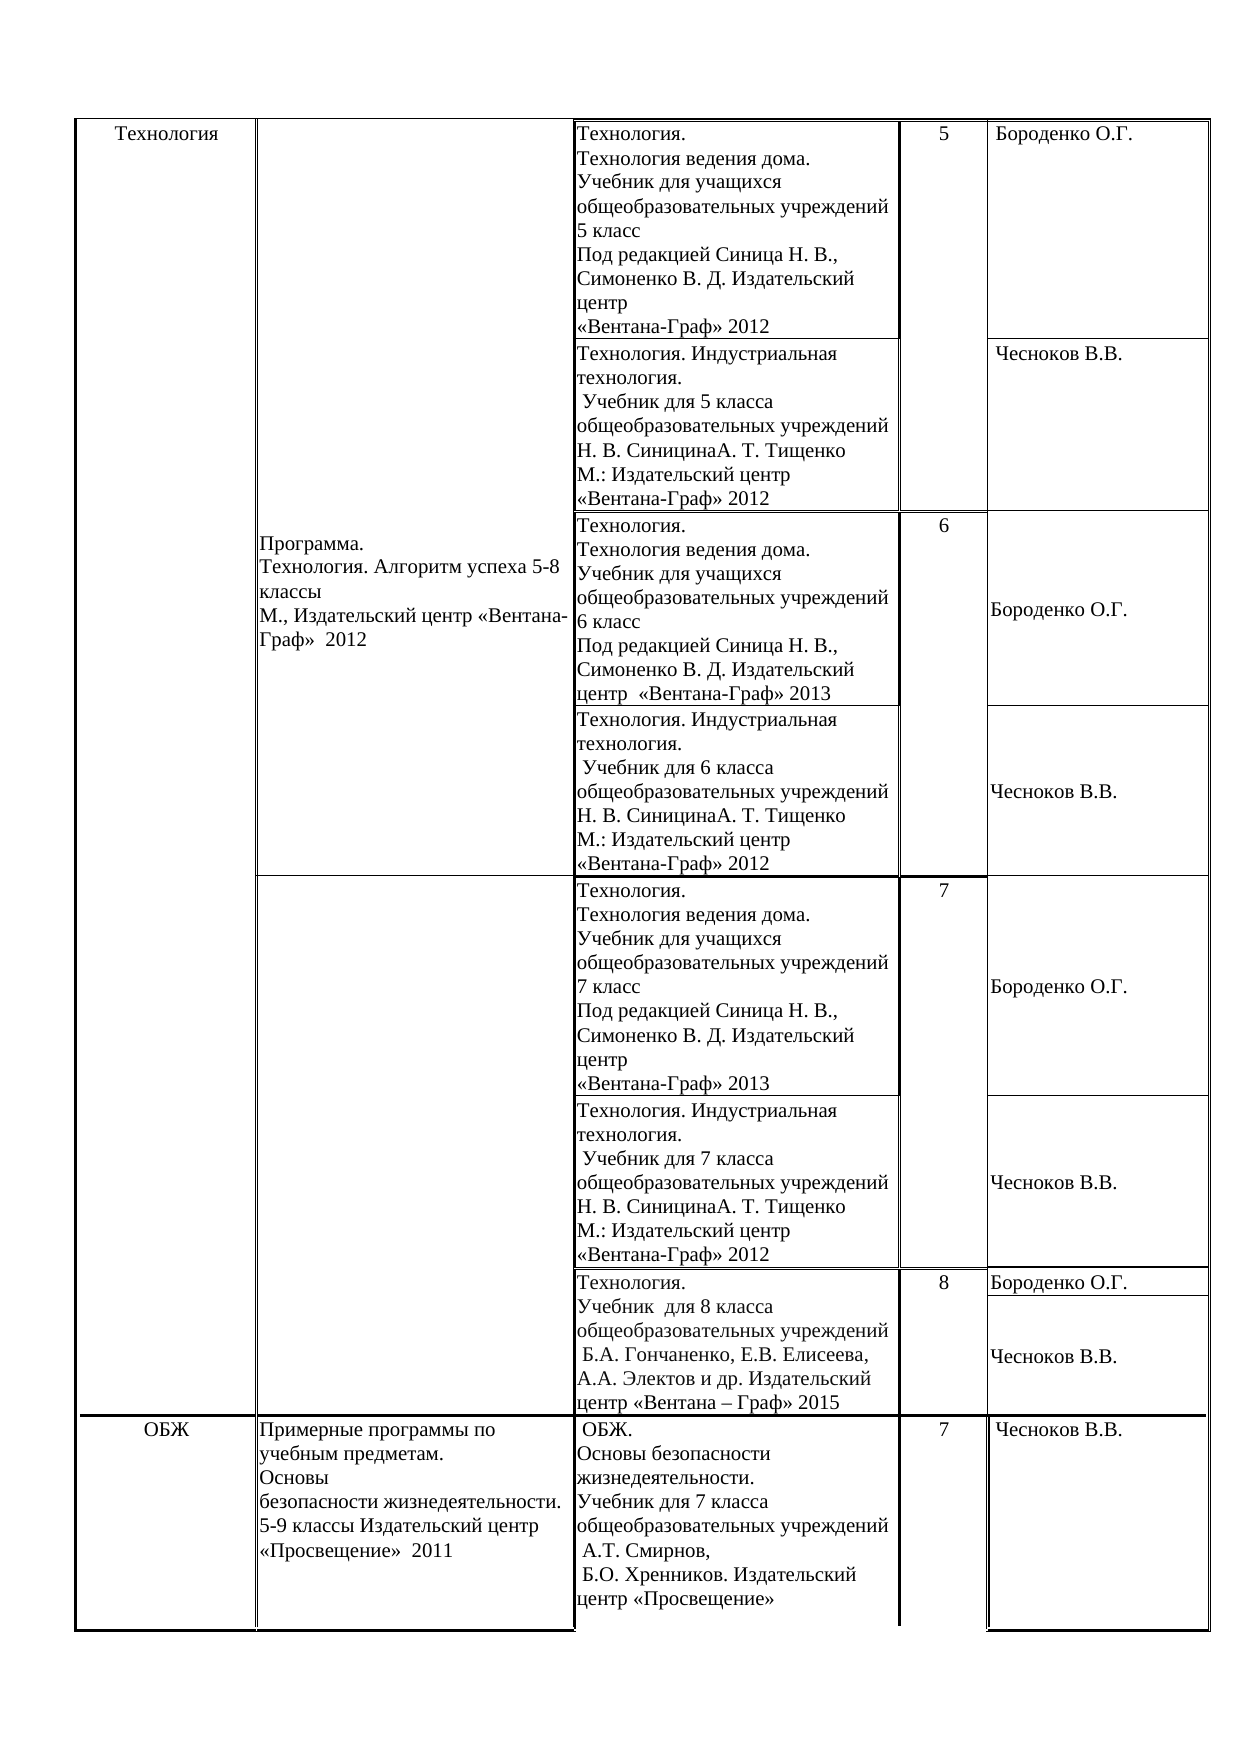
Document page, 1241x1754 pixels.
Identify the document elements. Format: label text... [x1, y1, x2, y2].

table_cell Бороденко О.Г. [988, 122, 1208, 338]
table_cell Технология. Учебник для 8 класса общеобразовательных учреждений Б.А. Гончаненко, Е.В. Елисеева, А.А. Электов и др. Издательский центр «Вентана – Граф» 2015 [576, 1270, 898, 1414]
table_cell Чесноков В.В. [988, 1096, 1208, 1266]
table_cell Технология. Индустриальная технология. Учебник для 6 класса общеобразовательных учреждений Н. В. СиницинаА. Т. Тищенко М.: Издательский центр «Вентана-Граф» 2012 [576, 706, 898, 875]
table_cell 8 [901, 1270, 987, 1414]
table_cell Чесноков В.В. [988, 1414, 1208, 1629]
table_cell Бороденко О.Г. [988, 1268, 1208, 1294]
table_cell [258, 876, 573, 1414]
table_cell 7 [901, 878, 987, 1266]
table_cell Чесноков В.В. [988, 1296, 1208, 1414]
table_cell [257, 1417, 574, 1629]
table_cell Технология [77, 119, 255, 1414]
table_cell ОБЖ [77, 1414, 257, 1629]
table_cell 7 [899, 1417, 986, 1629]
table_cell Программа. Технология. Алгоритм успеха 5-8 классы М., Издательский центр «Вентана-Граф» 2012 [258, 119, 573, 875]
table_cell Технология. Технология ведения дома. Учебник для учащихся общеобразовательных учреждений 7 класс Под редакцией Синица Н. В., Симоненко В. Д. Издательский центр «Вентана-Граф» 2013 [576, 878, 898, 1095]
table_cell 5 [901, 122, 987, 510]
table_cell 6 [901, 513, 987, 875]
table_cell Технология. Индустриальная технология. Учебник для 7 класса общеобразовательных учреждений Н. В. СиницинаА. Т. Тищенко М.: Издательский центр «Вентана-Граф» 2012 [576, 1096, 898, 1266]
table_cell Технология. Технология ведения дома. Учебник для учащихся общеобразовательных учреждений 6 класс Под редакцией Синица Н. В., Симоненко В. Д. Издательский центр «Вентана-Граф» 2013 [576, 513, 898, 705]
table_cell Технология. Технология ведения дома. Учебник для учащихся общеобразовательных учреждений 5 класс Под редакцией Синица Н. В., Симоненко В. Д. Издательский центр «Вентана-Граф» 2012 [576, 122, 898, 338]
table_cell Бороденко О.Г. [988, 511, 1208, 705]
table_cell Чесноков В.В. [988, 706, 1208, 875]
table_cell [576, 1417, 899, 1629]
table_cell Бороденко О.Г. [988, 876, 1208, 1095]
table_cell Чесноков В.В. [988, 339, 1208, 510]
table_cell Технология. Индустриальная технология. Учебник для 5 класса общеобразовательных учреждений Н. В. СиницинаА. Т. Тищенко М.: Издательский центр «Вентана-Граф» 2012 [576, 339, 898, 510]
